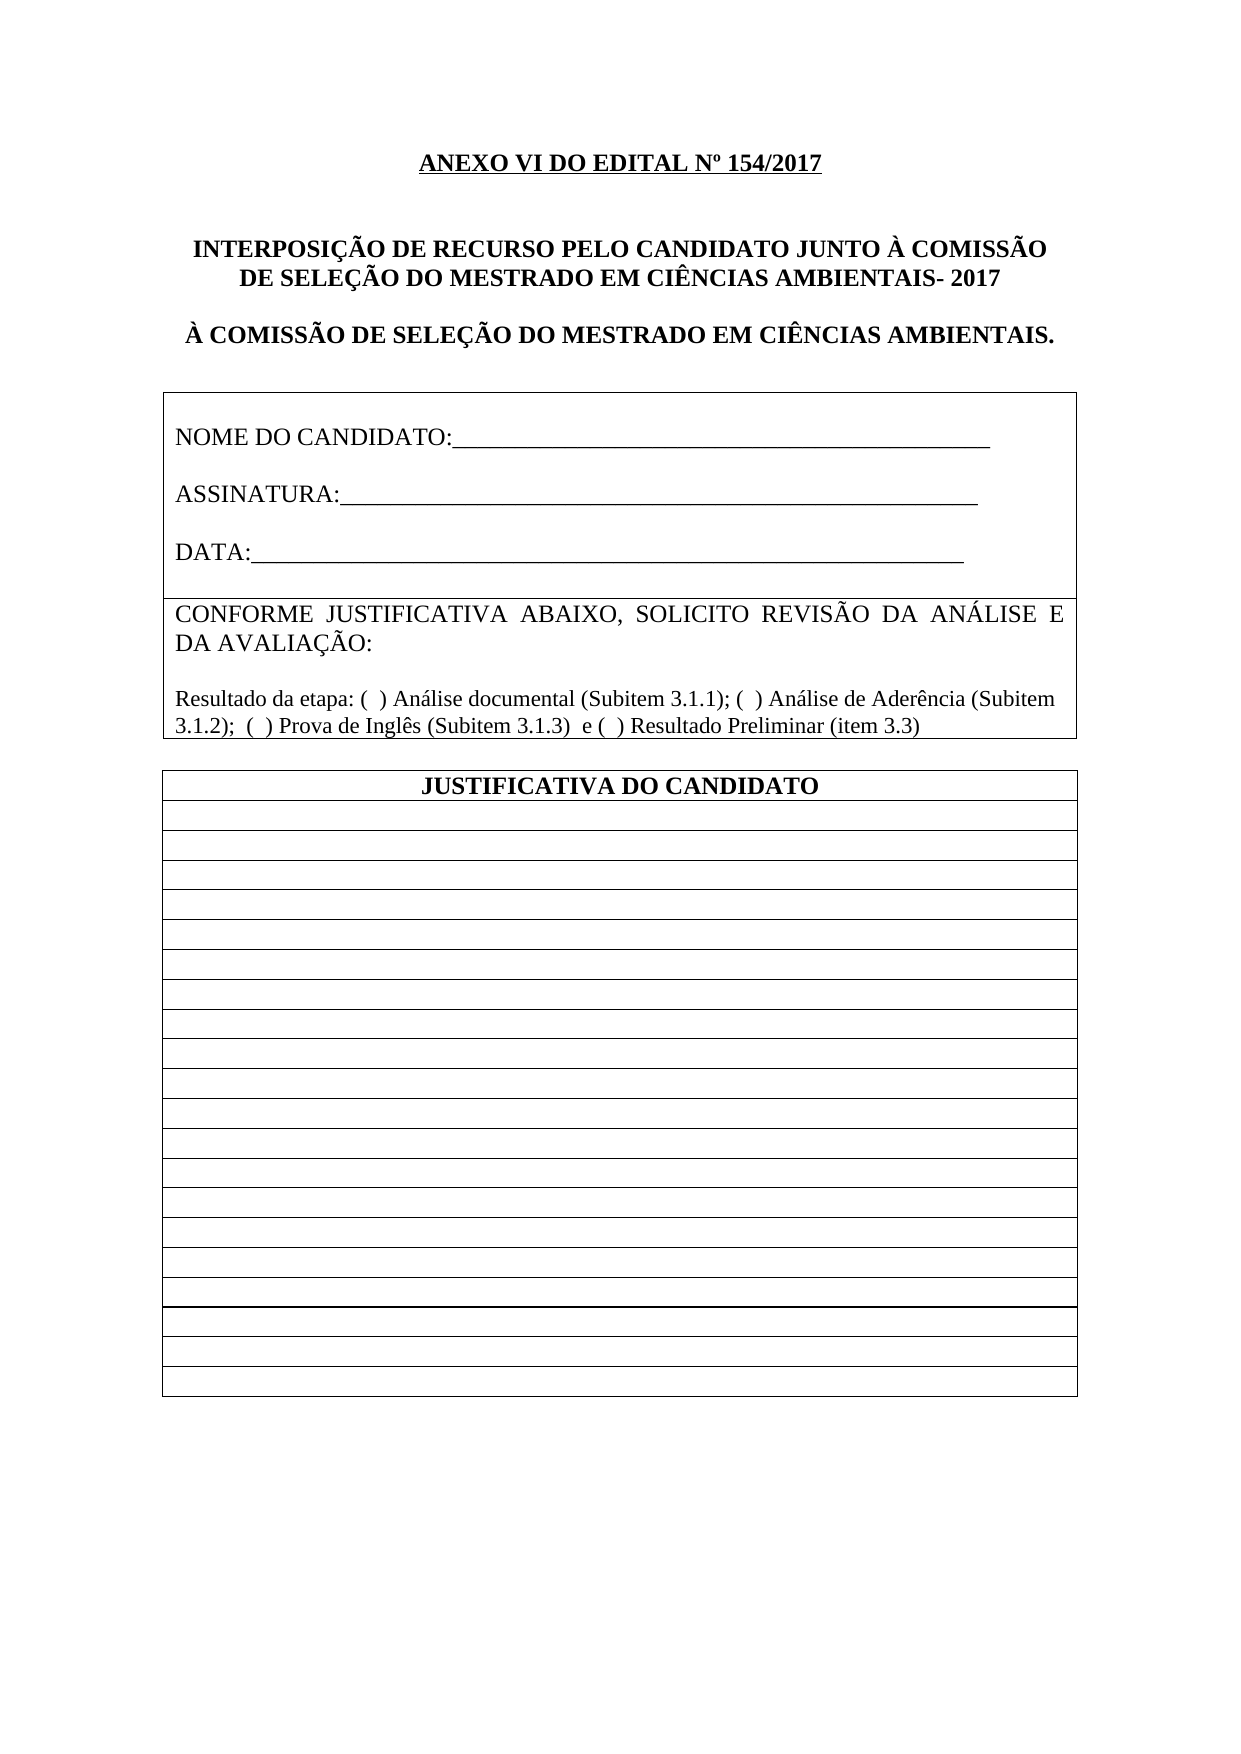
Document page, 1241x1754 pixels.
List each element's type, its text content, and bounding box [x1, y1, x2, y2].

table_header JUSTIFICATIVA DO CANDIDATO [163, 771, 1077, 800]
table_cell [163, 1308, 1077, 1336]
table_cell [163, 1099, 1077, 1128]
table_cell [163, 831, 1077, 859]
text INTERPOSIÇÃO DE RECURSO PELO CANDIDATO JUNTO À COMISSÃO [177, 234, 1063, 263]
table_cell [163, 1248, 1077, 1277]
table_cell [163, 1010, 1077, 1038]
table_cell [163, 1278, 1077, 1306]
table_cell [163, 861, 1077, 889]
table_cell [163, 1159, 1077, 1187]
table_cell [163, 1367, 1077, 1396]
table_cell [163, 1129, 1077, 1157]
table_cell [163, 950, 1077, 979]
table_cell [163, 1337, 1077, 1366]
table_cell [163, 801, 1077, 830]
table_cell [163, 1218, 1077, 1247]
table_cell [163, 890, 1077, 919]
text ANEXO VI DO EDITAL Nº 154/2017 [177, 148, 1063, 176]
table_cell [163, 1039, 1077, 1068]
table_cell [163, 1188, 1077, 1217]
table_cell [163, 1069, 1077, 1098]
table_cell [163, 920, 1077, 949]
table_cell [163, 980, 1077, 1008]
text DE SELEÇÃO DO MESTRADO EM CIÊNCIAS AMBIENTAIS- 2017 [177, 263, 1063, 291]
text À COMISSÃO DE SELEÇÃO DO MESTRADO EM CIÊNCIAS AMBIENTAIS. [177, 320, 1063, 349]
